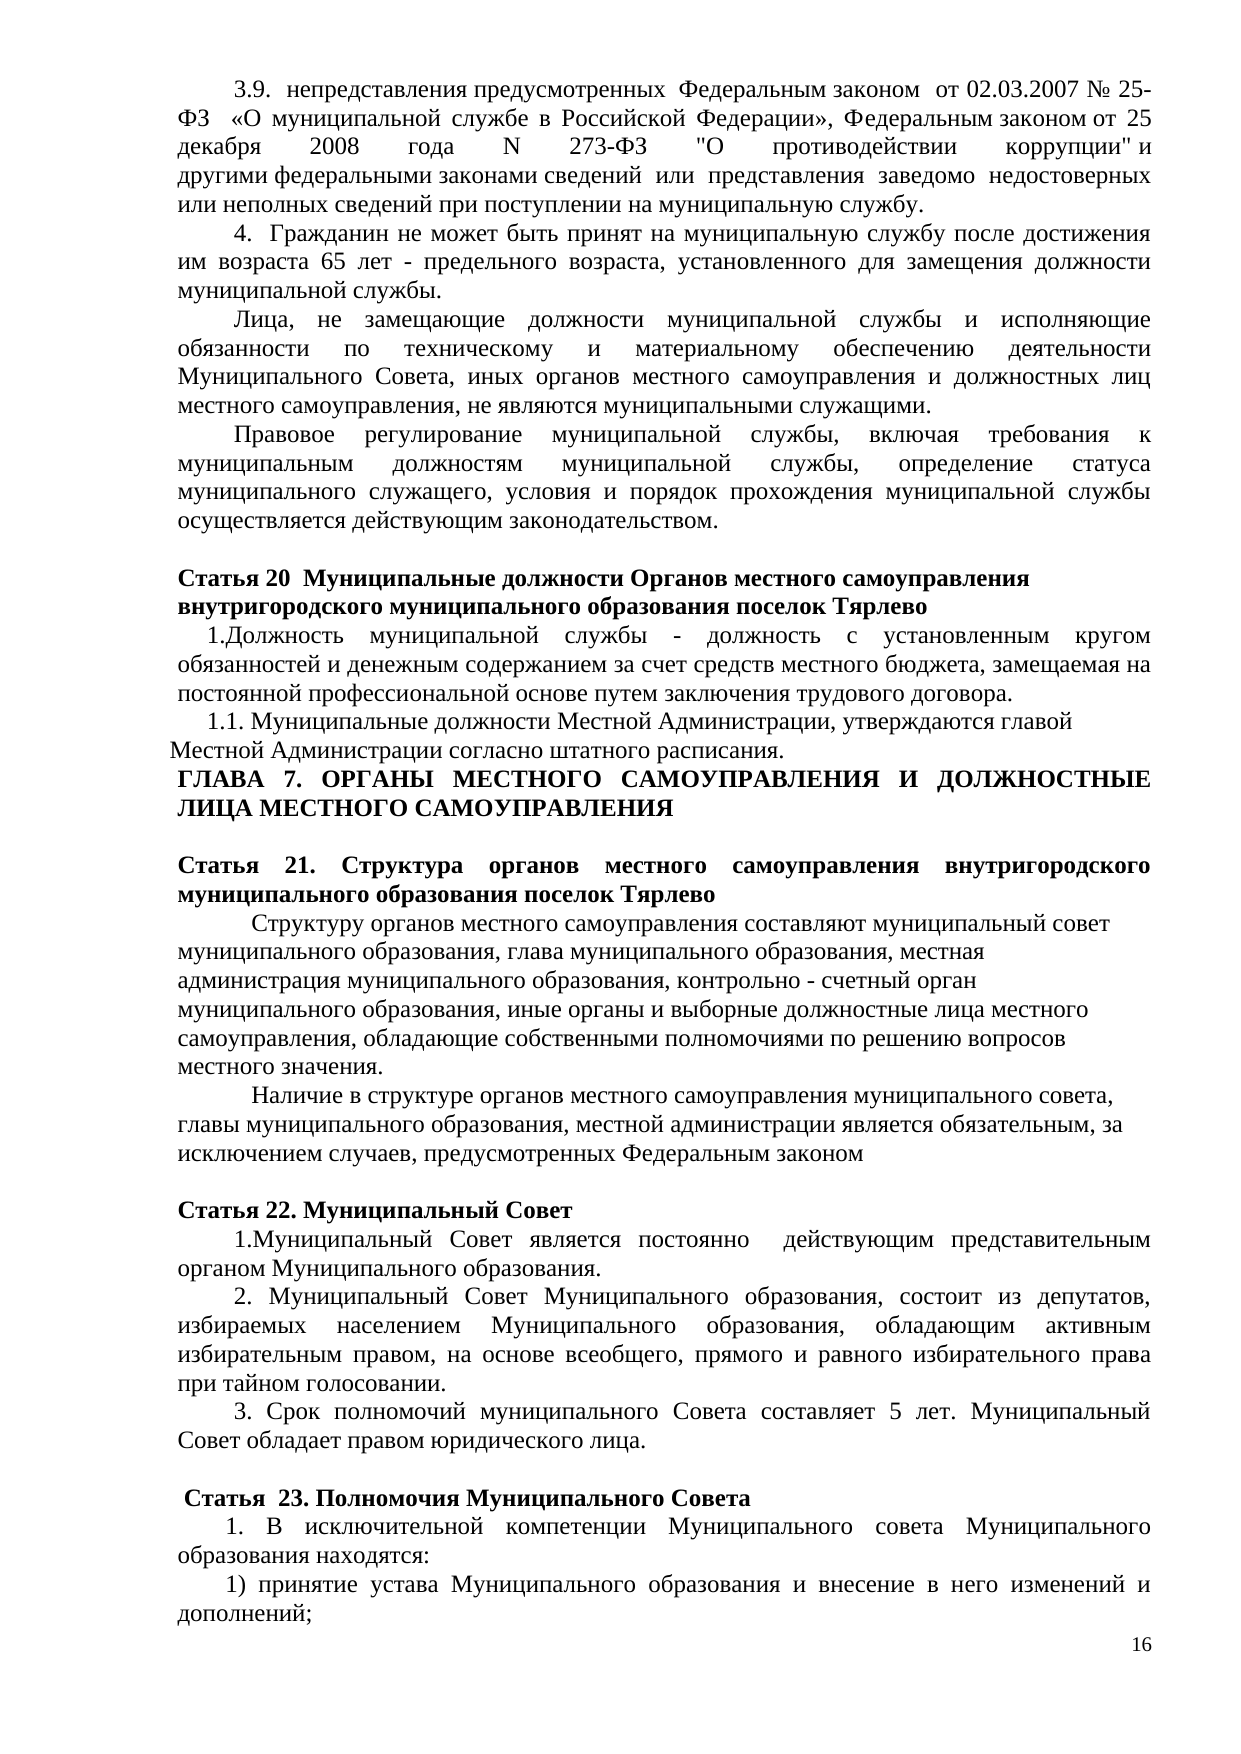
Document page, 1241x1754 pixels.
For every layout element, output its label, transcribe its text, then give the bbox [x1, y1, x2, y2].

text 1.Муниципальный Совет является постоянно действующим представительным органом Муниципального образования. [177, 1224, 1152, 1281]
text Местной Администрации согласно штатного расписания. [169, 735, 1152, 764]
text 4. Гражданин не может быть принят на муниципальную службу после достижения им возраста 65 лет - предельного возраста, установленного для замещения должности муниципальной службы. [177, 218, 1152, 304]
text Статья 20 Муниципальные должности Органов местного самоуправления [177, 563, 1152, 591]
text 2. Муниципальный Совет Муниципального образования, состоит из депутатов, избираемых населением Муниципального образования, обладающим активным избирательным правом, на основе всеобщего, прямого и равного избирательного права при тайном голосовании. [177, 1281, 1152, 1396]
text 1) принятие устава Муниципального образования и внесение в него изменений и дополнений; [177, 1569, 1152, 1626]
text 3.9. непредставления предусмотренных Федеральным законом от 02.03.2007 № 25-ФЗ «О муниципальной службе в Российской Федерации», Федеральным законом от 25 декабря 2008 года N 273-ФЗ "О противодействии коррупции" и другими федеральными законами сведений или представления заведомо недостоверных или неполных сведений при поступлении на муниципальную службу. [177, 74, 1152, 218]
text 3. Срок полномочий муниципального Совета составляет 5 лет. Муниципальный Совет обладает правом юридического лица. [177, 1396, 1152, 1454]
text Лица, не замещающие должности муниципальной службы и исполняющие обязанности по техническому и материальному обеспечению деятельности Муниципального Совета, иных органов местного самоуправления и должностных лиц местного самоуправления, не являются муниципальными служащими. [177, 304, 1152, 419]
text Структуру органов местного самоуправления составляют муниципальный совет муниципального образования, глава муниципального образования, местная администрация муниципального образования, контрольно - счетный орган муниципального образования, иные органы и выборные должностные лица местного самоуправления, обладающие собственными полномочиями по решению вопросов местного значения. [177, 908, 1152, 1080]
text Наличие в структуре органов местного самоуправления муниципального совета, главы муниципального образования, местной администрации является обязательным, за исключением случаев, предусмотренных Федеральным законом [177, 1080, 1152, 1166]
text Статья 21. Структура органов местного самоуправления внутригородского муниципального образования поселок Тярлево [177, 850, 1152, 908]
text Статья 22. Муниципальный Совет [177, 1195, 1152, 1224]
text 1. В исключительной компетенции Муниципального совета Муниципального образования находятся: [177, 1511, 1152, 1569]
text внутригородского муниципального образования поселок Тярлево [177, 591, 1152, 620]
text Правовое регулирование муниципальной службы, включая требования к муниципальным должностям муниципальной службы, определение статуса муниципального служащего, условия и порядок прохождения муниципальной службы осуществляется действующим законодательством. [177, 419, 1152, 534]
text Статья 23. Полномочия Муниципального Совета [177, 1483, 1152, 1511]
text 1.Должность муниципальной службы - должность с установленным кругом обязанностей и денежным содержанием за счет средств местного бюджета, замещаемая на постоянной профессиональной основе путем заключения трудового договора. [177, 620, 1152, 706]
text 1.1. Муниципальные должности Местной Администрации, утверждаются главой [177, 706, 1152, 735]
text ГЛАВА 7. ОРГАНЫ МЕСТНОГО САМОУПРАВЛЕНИЯ И ДОЛЖНОСТНЫЕ ЛИЦА МЕСТНОГО САМОУПРАВЛЕНИЯ [177, 764, 1152, 821]
